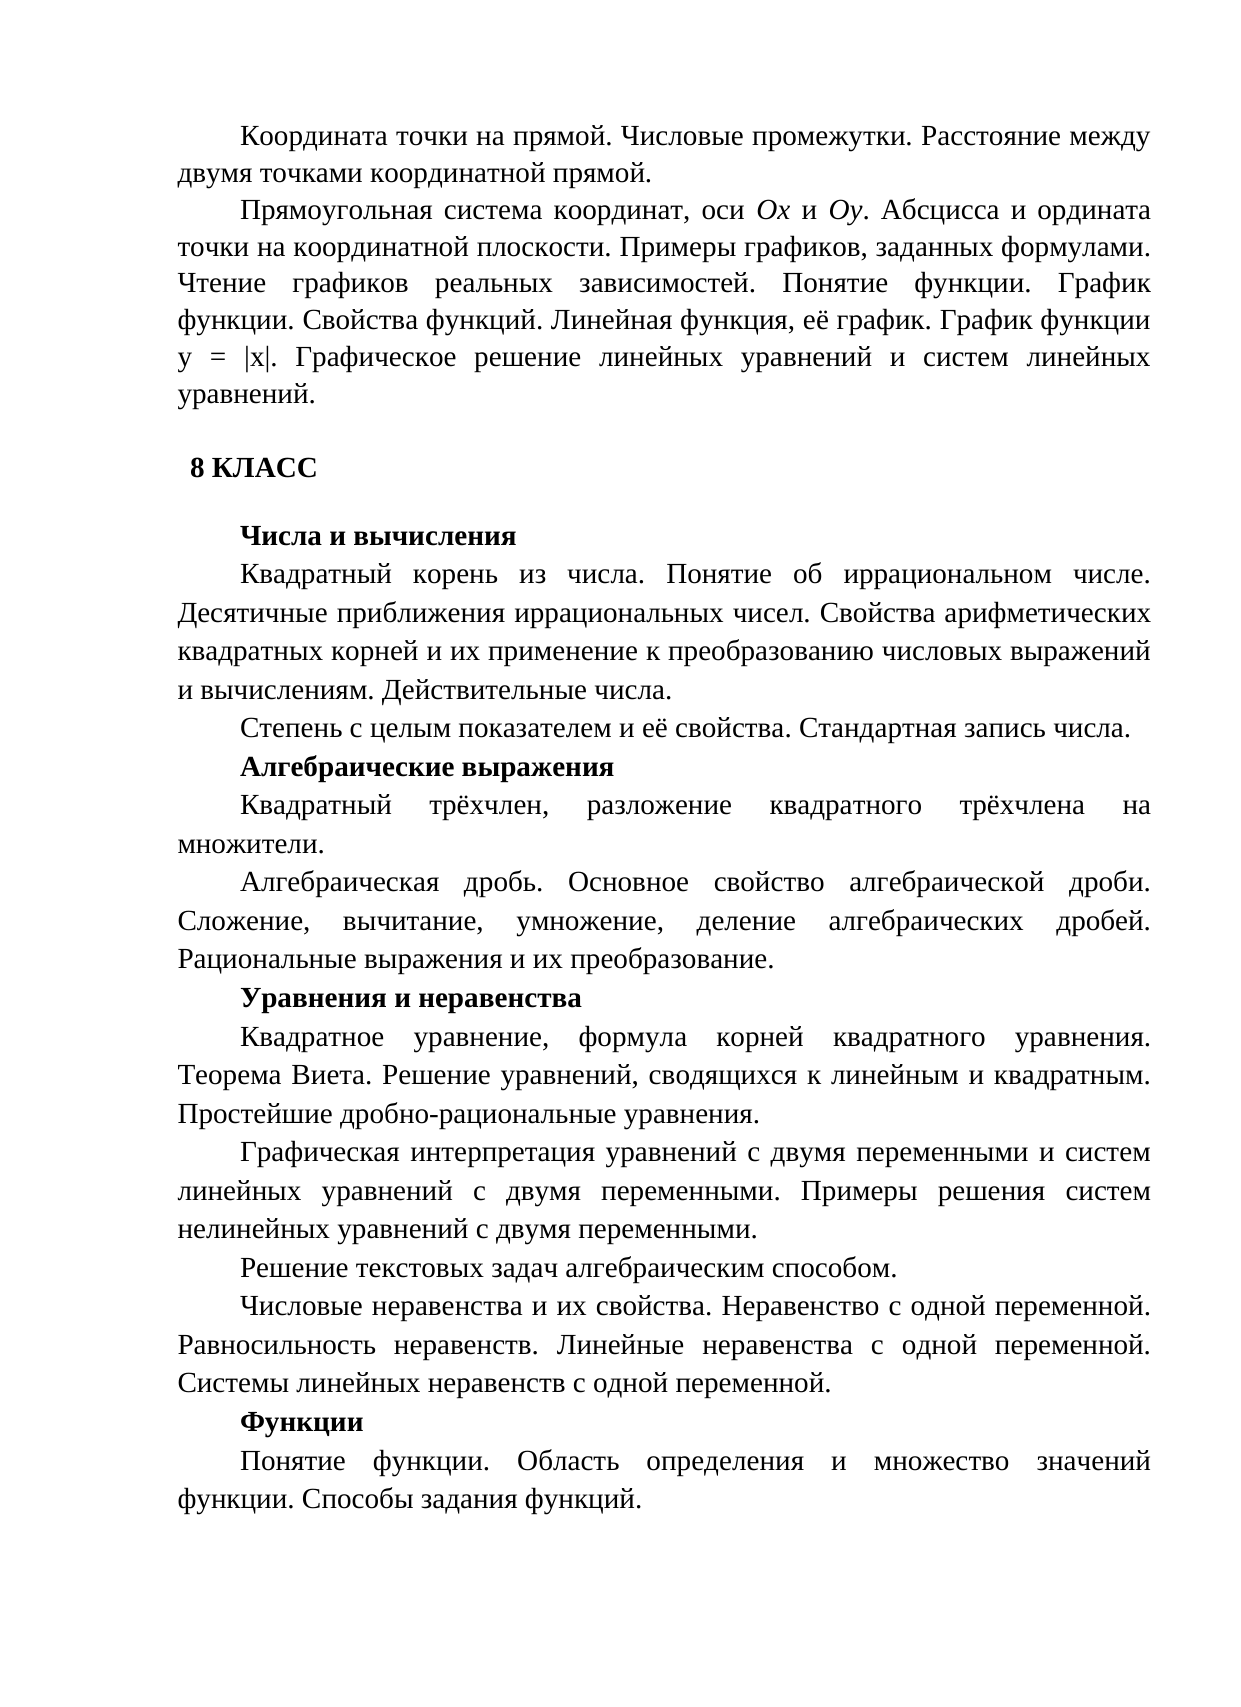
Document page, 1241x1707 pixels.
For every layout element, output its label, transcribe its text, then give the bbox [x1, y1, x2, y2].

text Квадратное уравнение, формула корней квадратного уравнения. Теорема Виета. Решение уравнений, сводящихся к линейным и квадратным. Простейшие дробно-рациональные уравнения. [177, 1019, 1152, 1129]
text Понятие функции. Область определения и множество значений функции. Способы задания функций. [177, 1443, 1152, 1515]
text Координата точки на прямой. Числовые промежутки. Расстояние между двумя точками координатной прямой. [177, 118, 1152, 188]
text Решение текстовых задач алгебраическим способом. [177, 1250, 1152, 1283]
text Квадратный корень из числа. Понятие об иррациональном числе. Десятичные приближения иррациональных чисел. Свойства арифметических квадратных корней и их применение к преобразованию числовых выражений и вычислениям. Действительные числа. [177, 556, 1152, 705]
text Прямоугольная система координат, оси Ox и Oy. Абсцисса и ордината точки на координатной плоскости. Примеры графиков, заданных формулами. Чтение графиков реальных зависимостей. Понятие функции. График функции. Свойства функций. Линейная функция, её график. График функции y = |x|. Графическое решение линейных уравнений и систем линейных уравнений. [177, 192, 1152, 410]
text Алгебраическая дробь. Основное свойство алгебраической дроби. Сложение, вычитание, умножение, деление алгебраических дробей. Рациональные выражения и их преобразование. [177, 864, 1152, 975]
text 8 КЛАСС [190, 450, 1152, 483]
text Числа и вычисления [177, 518, 1152, 551]
text Функции [177, 1404, 1152, 1438]
text Графическая интерпретация уравнений с двумя переменными и систем линейных уравнений с двумя переменными. Примеры решения систем нелинейных уравнений с двумя переменными. [177, 1134, 1152, 1245]
text Квадратный трёхчлен, разложение квадратного трёхчлена на множители. [177, 787, 1152, 859]
text Уравнения и неравенства [177, 980, 1152, 1014]
text Алгебраические выражения [177, 749, 1152, 782]
text Степень с целым показателем и её свойства. Стандартная запись числа. [177, 710, 1152, 744]
text Числовые неравенства и их свойства. Неравенство с одной переменной. Равносильность неравенств. Линейные неравенства с одной переменной. Системы линейных неравенств с одной переменной. [177, 1288, 1152, 1399]
